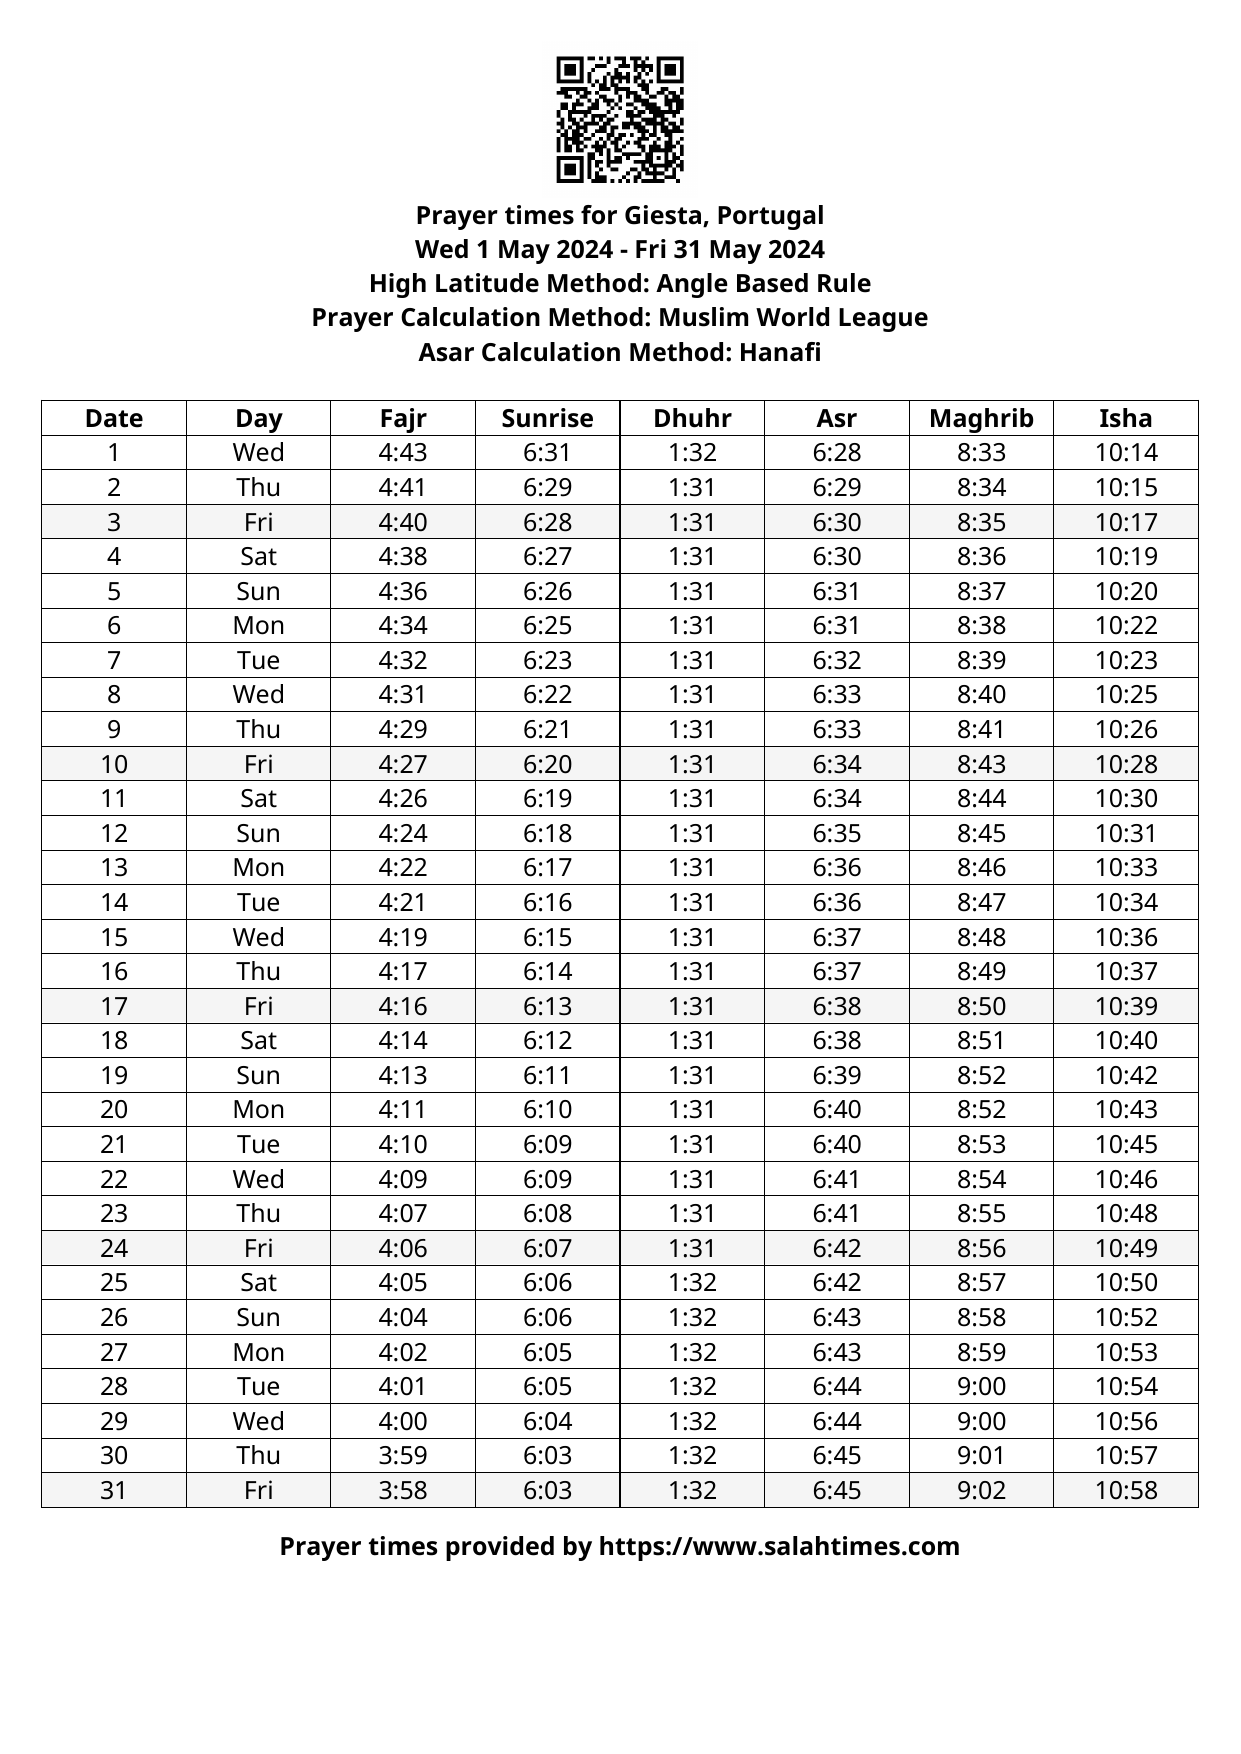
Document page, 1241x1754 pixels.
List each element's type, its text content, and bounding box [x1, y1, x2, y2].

table_cell 6:41 [765, 1162, 909, 1195]
table_cell 6:11 [476, 1058, 619, 1092]
table_cell 4:13 [331, 1058, 475, 1092]
table_header Fajr [331, 401, 475, 434]
table_cell 8:34 [910, 470, 1053, 504]
table_cell 1:32 [621, 1369, 764, 1403]
table_cell 6:09 [476, 1162, 619, 1195]
table_header Day [187, 401, 330, 434]
table_cell 8:39 [910, 643, 1053, 677]
table_cell 17 [42, 989, 186, 1022]
table_cell 1:31 [621, 954, 764, 988]
table_cell 6:34 [765, 747, 909, 780]
table_cell Fri [187, 1231, 330, 1264]
table_cell 6:30 [765, 539, 909, 573]
table_cell 6:18 [476, 816, 619, 849]
table_cell 1:31 [621, 989, 764, 1022]
table_cell 8:55 [910, 1196, 1053, 1230]
table_cell 22 [42, 1162, 186, 1195]
table_cell 4:31 [331, 678, 475, 711]
table_cell 8:49 [910, 954, 1053, 988]
table_cell 4:43 [331, 436, 475, 469]
table_cell 6:31 [765, 574, 909, 607]
table_cell 10:30 [1054, 781, 1198, 815]
table_cell 8:36 [910, 539, 1053, 573]
table_cell 1:31 [621, 574, 764, 607]
table_cell 6:42 [765, 1266, 909, 1299]
table_cell 6:05 [476, 1369, 619, 1403]
table_cell 6:15 [476, 920, 619, 953]
table_cell 1:31 [621, 539, 764, 573]
table_cell 19 [42, 1058, 186, 1092]
table_cell 4:32 [331, 643, 475, 677]
table_cell 1:31 [621, 678, 764, 711]
table_cell 10:37 [1054, 954, 1198, 988]
table_cell 4:22 [331, 851, 475, 884]
table_cell Mon [187, 851, 330, 884]
table_cell Thu [187, 470, 330, 504]
table_cell 18 [42, 1024, 186, 1057]
table_cell 6:20 [476, 747, 619, 780]
table_cell Mon [187, 1335, 330, 1368]
table_cell 9 [42, 712, 186, 746]
table_cell 4:04 [331, 1300, 475, 1334]
table_cell 4:00 [331, 1404, 475, 1437]
table_cell 1:32 [621, 1439, 764, 1472]
table_cell Fri [187, 747, 330, 780]
table_cell 10:36 [1054, 920, 1198, 953]
table_cell 30 [42, 1439, 186, 1472]
table_cell 6:10 [476, 1093, 619, 1126]
table_cell 10:49 [1054, 1231, 1198, 1264]
table_cell 9:02 [910, 1473, 1053, 1507]
table_cell 6 [42, 609, 186, 642]
table_cell 10:15 [1054, 470, 1198, 504]
table_cell 6:31 [765, 609, 909, 642]
table_cell 10:42 [1054, 1058, 1198, 1092]
table_cell Sat [187, 539, 330, 573]
table_header Isha [1054, 401, 1198, 434]
table_cell 26 [42, 1300, 186, 1334]
table_cell 4:27 [331, 747, 475, 780]
table_cell 10:40 [1054, 1024, 1198, 1057]
table_cell 1:31 [621, 885, 764, 919]
table_cell 10:57 [1054, 1439, 1198, 1472]
table_cell 6:07 [476, 1231, 619, 1264]
table_cell 6:34 [765, 781, 909, 815]
table_cell 6:06 [476, 1300, 619, 1334]
table_cell 6:23 [476, 643, 619, 677]
table_cell 4:26 [331, 781, 475, 815]
table_cell 4:16 [331, 989, 475, 1022]
table_cell Wed [187, 678, 330, 711]
table_cell 3:58 [331, 1473, 475, 1507]
table_cell 4:36 [331, 574, 475, 607]
table_cell Wed [187, 920, 330, 953]
table_cell 6:08 [476, 1196, 619, 1230]
table_cell 10:25 [1054, 678, 1198, 711]
table_cell 6:09 [476, 1127, 619, 1161]
table_cell 4 [42, 539, 186, 573]
table_cell Mon [187, 1093, 330, 1126]
table_cell 6:44 [765, 1404, 909, 1437]
table_cell 8:46 [910, 851, 1053, 884]
table_cell Fri [187, 505, 330, 538]
table_cell 8:41 [910, 712, 1053, 746]
table_header Asr [765, 401, 909, 434]
table_cell 8:43 [910, 747, 1053, 780]
text High Latitude Method: Angle Based Rule [42, 266, 1198, 300]
table_cell 1:32 [621, 1335, 764, 1368]
text Asar Calculation Method: Hanafi [42, 334, 1198, 368]
table_cell 6:21 [476, 712, 619, 746]
table_cell 1 [42, 436, 186, 469]
table_cell 8 [42, 678, 186, 711]
text Prayer times provided by https://www.salahtimes.com [42, 1528, 1198, 1563]
table_cell 6:28 [476, 505, 619, 538]
table_cell 10:31 [1054, 816, 1198, 849]
table_cell Wed [187, 436, 330, 469]
table_cell 23 [42, 1196, 186, 1230]
table_cell 6:40 [765, 1093, 909, 1126]
table_cell 4:29 [331, 712, 475, 746]
table_cell 6:40 [765, 1127, 909, 1161]
table_cell 1:31 [621, 747, 764, 780]
table_cell 4:06 [331, 1231, 475, 1264]
table_cell 1:31 [621, 816, 764, 849]
table_cell 1:31 [621, 1127, 764, 1161]
table_cell 8:52 [910, 1093, 1053, 1126]
table_cell 6:39 [765, 1058, 909, 1092]
table_cell Thu [187, 712, 330, 746]
table_cell 10:46 [1054, 1162, 1198, 1195]
table_cell 25 [42, 1266, 186, 1299]
table_cell 10:48 [1054, 1196, 1198, 1230]
table_cell 1:31 [621, 781, 764, 815]
table_cell 8:57 [910, 1266, 1053, 1299]
table_cell 6:04 [476, 1404, 619, 1437]
table_cell Sat [187, 1024, 330, 1057]
table_cell 20 [42, 1093, 186, 1126]
table_cell 6:03 [476, 1439, 619, 1472]
table_cell 4:19 [331, 920, 475, 953]
table_cell 1:31 [621, 1196, 764, 1230]
table_cell 8:45 [910, 816, 1053, 849]
table_cell 13 [42, 851, 186, 884]
table_cell 1:31 [621, 470, 764, 504]
table_header Sunrise [476, 401, 619, 434]
table_cell 29 [42, 1404, 186, 1437]
table_cell 6:26 [476, 574, 619, 607]
table_cell 6:36 [765, 885, 909, 919]
table_cell 1:31 [621, 1231, 764, 1264]
table_cell 15 [42, 920, 186, 953]
table_cell 9:00 [910, 1404, 1053, 1437]
table_cell 14 [42, 885, 186, 919]
table_cell 4:41 [331, 470, 475, 504]
table_cell 10:53 [1054, 1335, 1198, 1368]
table_cell 4:34 [331, 609, 475, 642]
table_cell 6:30 [765, 505, 909, 538]
table_cell 4:07 [331, 1196, 475, 1230]
table_cell Wed [187, 1162, 330, 1195]
table_cell 4:01 [331, 1369, 475, 1403]
table_cell Fri [187, 989, 330, 1022]
table_cell 8:53 [910, 1127, 1053, 1161]
text Prayer Calculation Method: Muslim World League [42, 300, 1198, 334]
table_cell 1:32 [621, 1266, 764, 1299]
table_cell 6:38 [765, 1024, 909, 1057]
table_cell 10:23 [1054, 643, 1198, 677]
table_cell 8:58 [910, 1300, 1053, 1334]
table_cell 6:37 [765, 954, 909, 988]
table_cell 6:41 [765, 1196, 909, 1230]
table_cell Sat [187, 1266, 330, 1299]
table_cell 21 [42, 1127, 186, 1161]
table_cell 10:45 [1054, 1127, 1198, 1161]
table_cell 1:31 [621, 1162, 764, 1195]
table_cell 10:17 [1054, 505, 1198, 538]
table_cell 6:29 [476, 470, 619, 504]
text Wed 1 May 2024 - Fri 31 May 2024 [42, 232, 1198, 266]
table_cell 1:31 [621, 505, 764, 538]
table_cell 10:28 [1054, 747, 1198, 780]
table_cell Fri [187, 1473, 330, 1507]
table_cell 10:58 [1054, 1473, 1198, 1507]
table_cell Tue [187, 1369, 330, 1403]
table_cell 8:37 [910, 574, 1053, 607]
table_cell 6:14 [476, 954, 619, 988]
table_cell Sun [187, 574, 330, 607]
table_cell 6:31 [476, 436, 619, 469]
table_cell 6:29 [765, 470, 909, 504]
table_cell 1:32 [621, 1473, 764, 1507]
table_cell 10:14 [1054, 436, 1198, 469]
table_cell 4:02 [331, 1335, 475, 1368]
text Prayer times for Giesta, Portugal [42, 198, 1198, 232]
table_cell 6:43 [765, 1335, 909, 1368]
table_cell 5 [42, 574, 186, 607]
table_cell 3:59 [331, 1439, 475, 1472]
table_cell 6:32 [765, 643, 909, 677]
table_cell 6:36 [765, 851, 909, 884]
table_cell Tue [187, 885, 330, 919]
table_cell 16 [42, 954, 186, 988]
table_cell 24 [42, 1231, 186, 1264]
table_cell 10:20 [1054, 574, 1198, 607]
table_cell 2 [42, 470, 186, 504]
table_cell 31 [42, 1473, 186, 1507]
table_cell 6:44 [765, 1369, 909, 1403]
table_cell 6:38 [765, 989, 909, 1022]
table_cell 28 [42, 1369, 186, 1403]
table_cell 10:22 [1054, 609, 1198, 642]
table_cell 4:40 [331, 505, 475, 538]
table_cell 10:34 [1054, 885, 1198, 919]
table_cell 6:13 [476, 989, 619, 1022]
table_cell 1:31 [621, 851, 764, 884]
table_cell 10:56 [1054, 1404, 1198, 1437]
table_cell 6:42 [765, 1231, 909, 1264]
table_cell 8:56 [910, 1231, 1053, 1264]
table_cell 10:19 [1054, 539, 1198, 573]
table_cell 4:10 [331, 1127, 475, 1161]
table_cell 12 [42, 816, 186, 849]
table_cell 10:26 [1054, 712, 1198, 746]
table_cell 1:31 [621, 712, 764, 746]
table_cell 6:03 [476, 1473, 619, 1507]
table_cell 8:35 [910, 505, 1053, 538]
table_cell 8:44 [910, 781, 1053, 815]
table_cell 3 [42, 505, 186, 538]
table_cell 9:01 [910, 1439, 1053, 1472]
table_cell 6:33 [765, 678, 909, 711]
table_cell 6:06 [476, 1266, 619, 1299]
table_cell 6:05 [476, 1335, 619, 1368]
table_cell 6:25 [476, 609, 619, 642]
table_cell 1:32 [621, 436, 764, 469]
table_cell 4:24 [331, 816, 475, 849]
table_cell 6:33 [765, 712, 909, 746]
table_cell Thu [187, 1196, 330, 1230]
table_header Date [42, 401, 186, 434]
table_cell 8:47 [910, 885, 1053, 919]
table_header Maghrib [910, 401, 1053, 434]
table_cell 4:17 [331, 954, 475, 988]
table_cell 27 [42, 1335, 186, 1368]
table_cell Thu [187, 1439, 330, 1472]
table_cell 11 [42, 781, 186, 815]
table_cell Mon [187, 609, 330, 642]
table_cell 1:32 [621, 1300, 764, 1334]
table_cell Tue [187, 1127, 330, 1161]
table_cell 1:31 [621, 643, 764, 677]
table_cell Sat [187, 781, 330, 815]
table_cell 6:22 [476, 678, 619, 711]
table_cell 8:33 [910, 436, 1053, 469]
table_cell 1:31 [621, 609, 764, 642]
table_cell 6:28 [765, 436, 909, 469]
table_cell 8:50 [910, 989, 1053, 1022]
table_cell 1:31 [621, 920, 764, 953]
table_cell 10:50 [1054, 1266, 1198, 1299]
table_cell Sun [187, 1058, 330, 1092]
table_cell 4:09 [331, 1162, 475, 1195]
table_cell 10:39 [1054, 989, 1198, 1022]
table_cell 4:21 [331, 885, 475, 919]
table_cell 1:32 [621, 1404, 764, 1437]
table_cell 6:27 [476, 539, 619, 573]
table_cell Thu [187, 954, 330, 988]
table_cell 10:52 [1054, 1300, 1198, 1334]
table_cell 6:16 [476, 885, 619, 919]
table_cell 6:43 [765, 1300, 909, 1334]
table_cell 9:00 [910, 1369, 1053, 1403]
table_cell 8:48 [910, 920, 1053, 953]
table_cell 6:19 [476, 781, 619, 815]
picture [542, 41, 699, 198]
table_cell 4:14 [331, 1024, 475, 1057]
table_header Dhuhr [621, 401, 764, 434]
table_cell 8:59 [910, 1335, 1053, 1368]
table_cell 8:51 [910, 1024, 1053, 1057]
table_cell 8:54 [910, 1162, 1053, 1195]
table_cell 7 [42, 643, 186, 677]
table_cell 1:31 [621, 1058, 764, 1092]
table_cell 1:31 [621, 1024, 764, 1057]
table_cell Wed [187, 1404, 330, 1437]
table_cell 4:38 [331, 539, 475, 573]
table_cell 8:52 [910, 1058, 1053, 1092]
table_cell 6:35 [765, 816, 909, 849]
table_cell Sun [187, 816, 330, 849]
table_cell 6:37 [765, 920, 909, 953]
table_cell 10:43 [1054, 1093, 1198, 1126]
table_cell Sun [187, 1300, 330, 1334]
table_cell 1:31 [621, 1093, 764, 1126]
table_cell 6:45 [765, 1473, 909, 1507]
table_cell 6:17 [476, 851, 619, 884]
table_cell 4:11 [331, 1093, 475, 1126]
table_cell 4:05 [331, 1266, 475, 1299]
table_cell 10 [42, 747, 186, 780]
table_cell Tue [187, 643, 330, 677]
table_cell 8:40 [910, 678, 1053, 711]
table_cell 6:12 [476, 1024, 619, 1057]
table_cell 8:38 [910, 609, 1053, 642]
table_cell 10:54 [1054, 1369, 1198, 1403]
table_cell 10:33 [1054, 851, 1198, 884]
table_cell 6:45 [765, 1439, 909, 1472]
